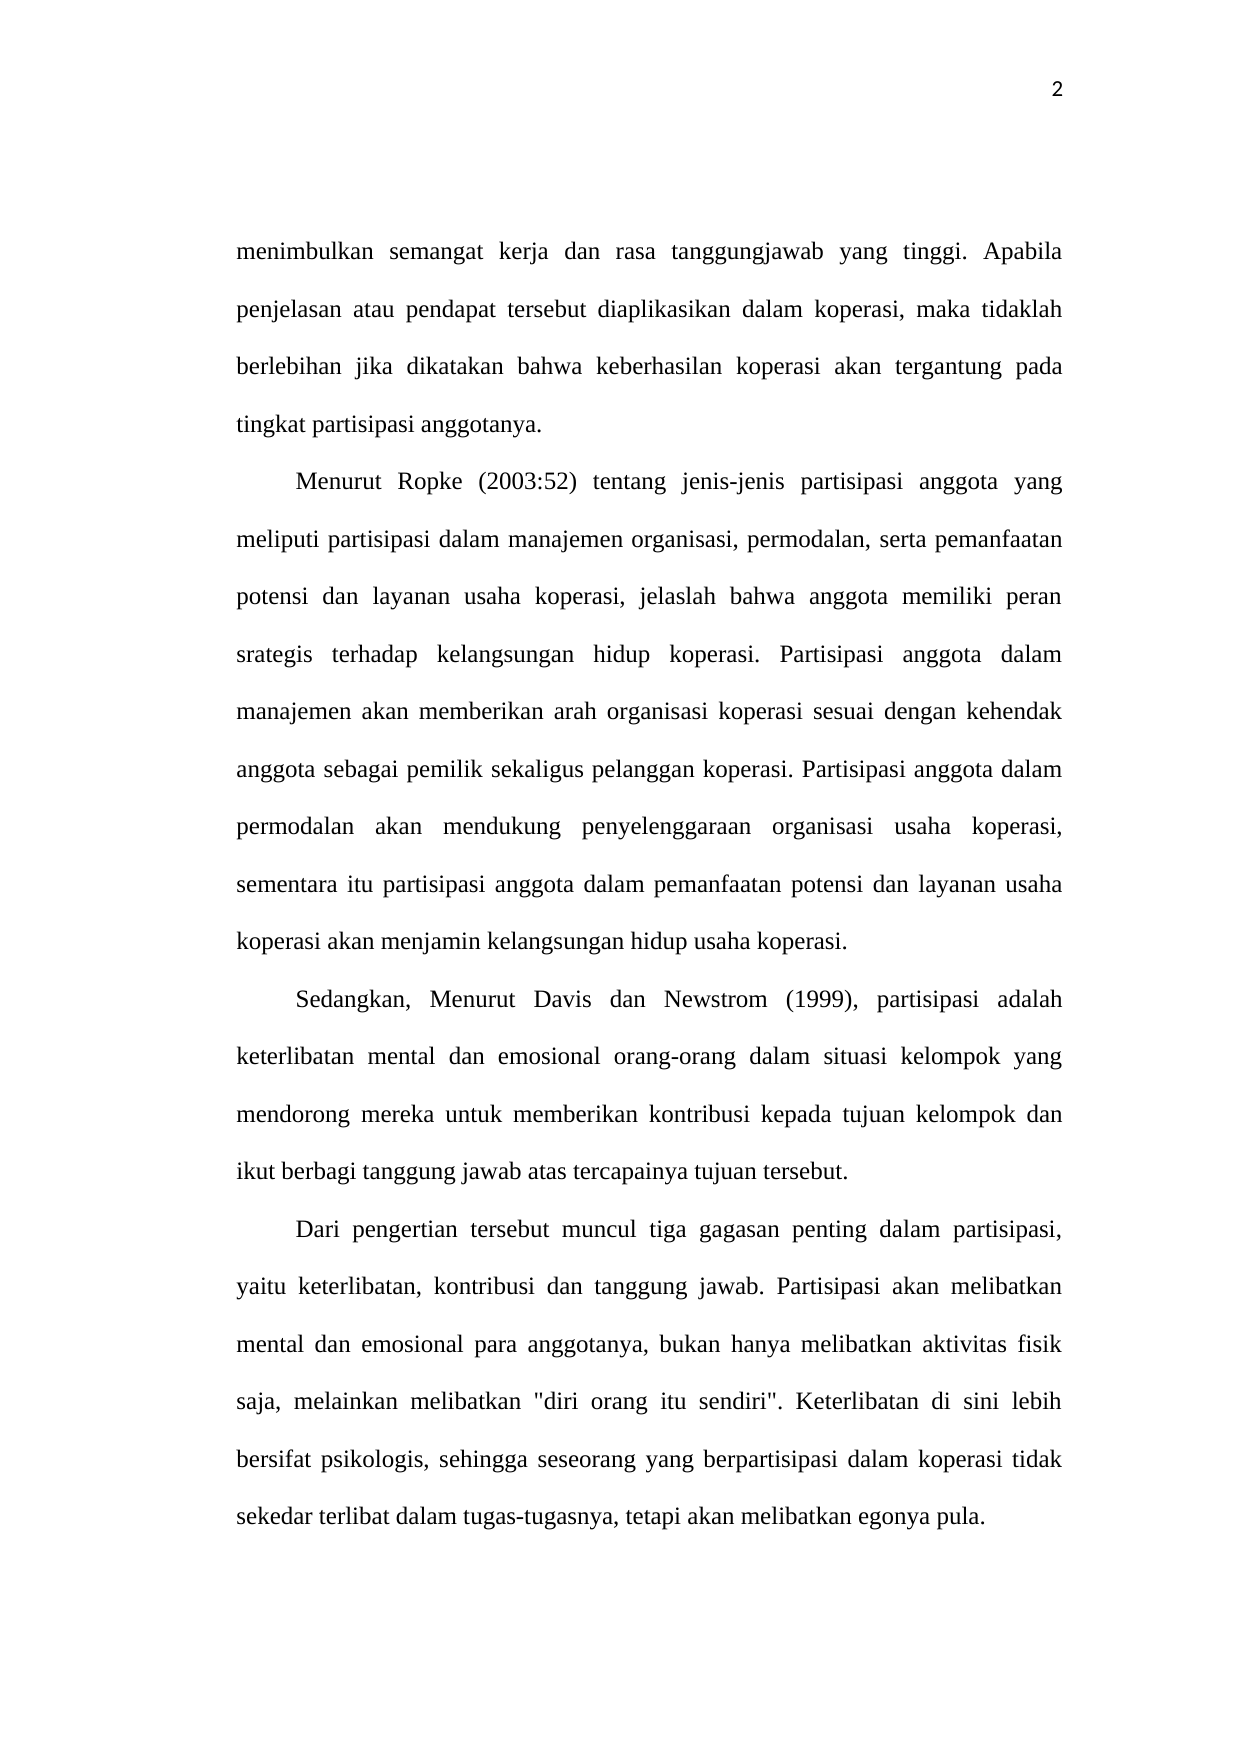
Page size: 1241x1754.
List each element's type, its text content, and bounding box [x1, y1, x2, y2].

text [236, 236, 1063, 437]
text Dari pengertian tersebut muncul tiga gagasan penting dalam partisipasi, yaitu keterlibatan, kontribusi dan tanggung jawab. Partisipasi akan melibatkan mental dan emosional para anggotanya, bukan hanya melibatkan aktivitas fisik saja, melainkan melibatkan "diri orang itu sendiri". Keterlibatan di sini lebih bersifat psikologis, sehingga seseorang yang berpartisipasi dalam koperasi tidak sekedar terlibat dalam tugas-tugasnya, tetapi akan melibatkan egonya pula. [236, 1214, 1063, 1530]
text Menurut Ropke (2003:52) tentang jenis-jenis partisipasi anggota yang meliputi partisipasi dalam manajemen organisasi, permodalan, serta pemanfaatan potensi dan layanan usaha koperasi, jelaslah bahwa anggota memiliki peran srategis terhadap kelangsungan hidup koperasi. Partisipasi anggota dalam manajemen akan memberikan arah organisasi koperasi sesuai dengan kehendak anggota sebagai pemilik sekaligus pelanggan koperasi. Partisipasi anggota dalam permodalan akan mendukung penyelenggaraan organisasi usaha koperasi, sementara itu partisipasi anggota dalam pemanfaatan potensi dan layanan usaha koperasi akan menjamin kelangsungan hidup usaha koperasi. [236, 466, 1063, 955]
text Sedangkan, Menurut Davis dan Newstrom (1999), partisipasi adalah keterlibatan mental dan emosional orang-orang dalam situasi kelompok yang mendorong mereka untuk memberikan kontribusi kepada tujuan kelompok dan ikut berbagi tanggung jawab atas tercapainya tujuan tersebut. [236, 984, 1063, 1185]
